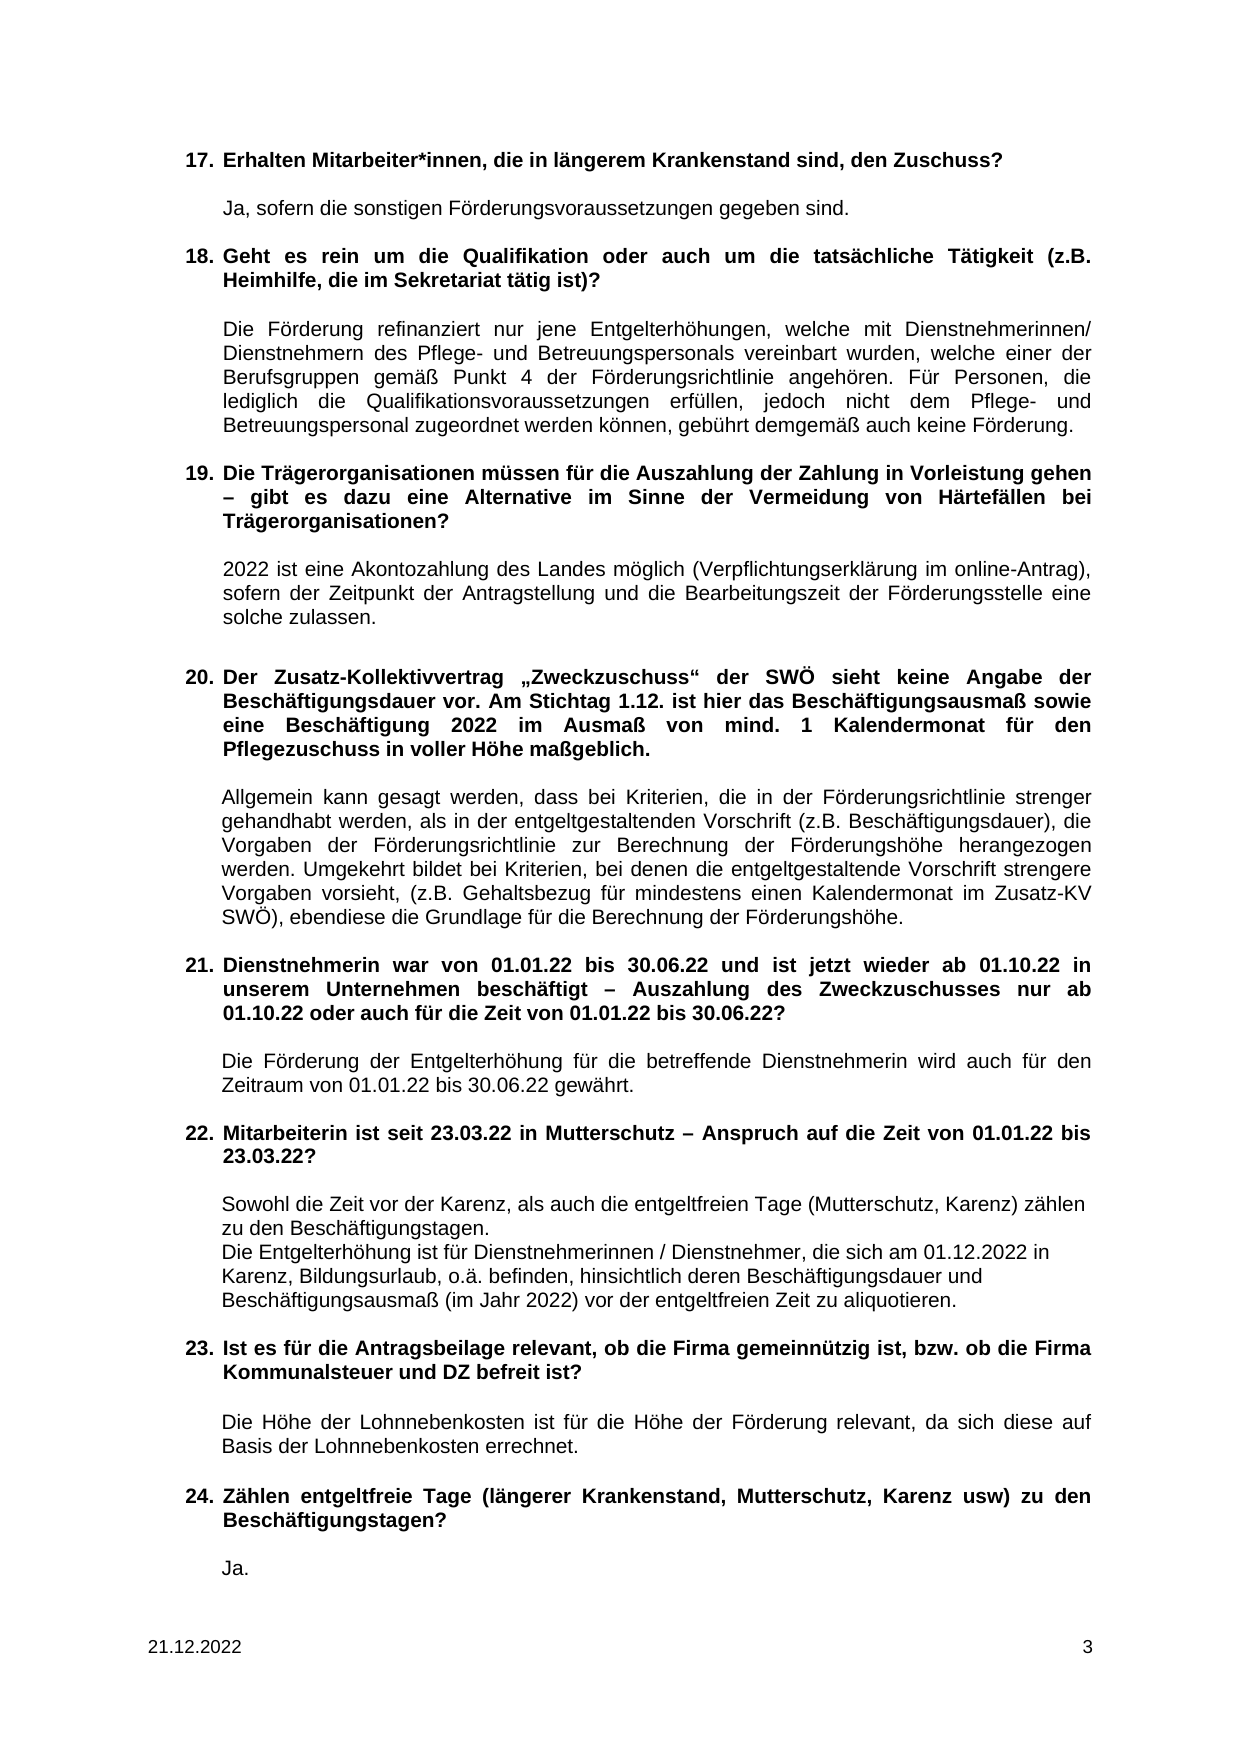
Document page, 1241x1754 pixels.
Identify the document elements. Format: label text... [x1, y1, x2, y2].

list Ist es für die Antragsbeilage relevant, ob die Firma gemeinnützig ist, bzw. ob die Firma Kommunalsteuer und DZ befreit ist? [185, 1336, 1093, 1384]
list Ja. [177, 1555, 1093, 1579]
list 2022 ist eine Akontozahlung des Landes möglich (Verpflichtungserklärung im online-Antrag), sofern der Zeitpunkt der Antragstellung und die Bearbeitungszeit der Förderungsstelle eine solche zulassen. [223, 557, 1093, 629]
list Ja, sofern die sonstigen Förderungsvoraussetzungen gegeben sind. [223, 196, 1093, 219]
list Die Höhe der Lohnnebenkosten ist für die Höhe der Förderung relevant, da sich diese auf Basis der Lohnnebenkosten errechnet. [221, 1410, 1093, 1458]
list Dienstnehmerin war von 01.01.22 bis 30.06.22 und ist jetzt wieder ab 01.10.22 in unserem Unternehmen beschäftigt – Auszahlung des Zweckzuschusses nur ab 01.10.22 oder auch für die Zeit von 01.01.22 bis 30.06.22? [185, 953, 1093, 1024]
list Allgemein kann gesagt werden, dass bei Kriterien, die in der Förderungsrichtlinie strenger gehandhabt werden, als in der entgeltgestaltenden Vorschrift (z.B. Beschäftigungsdauer), die Vorgaben der Förderungsrichtlinie zur Berechnung der Förderungshöhe herangezogen werden. Umgekehrt bildet bei Kriterien, bei denen die entgeltgestaltende Vorschrift strengere Vorgaben vorsieht, (z.B. Gehaltsbezug für mindestens einen Kalendermonat im Zusatz-KV SWÖ), ebendiese die Grundlage für die Berechnung der Förderungshöhe. [221, 785, 1093, 929]
list Geht es rein um die Qualifikation oder auch um die tatsächliche Tätigkeit (z.B. Heimhilfe, die im Sekretariat tätig ist)? [185, 243, 1093, 291]
list Die Trägerorganisationen müssen für die Auszahlung der Zahlung in Vorleistung gehen – gibt es dazu eine Alternative im Sinne der Vermeidung von Härtefällen bei Trägerorganisationen? [185, 461, 1093, 533]
list Der Zusatz-Kollektivvertrag „Zweckzuschuss“ der SWÖ sieht keine Angabe der Beschäftigungsdauer vor. Am Stichtag 1.12. ist hier das Beschäftigungsausmaß sowie eine Beschäftigung 2022 im Ausmaß von mind. 1 Kalendermonat für den Pflegezuschuss in voller Höhe maßgeblich. [185, 665, 1093, 761]
list Sowohl die Zeit vor der Karenz, als auch die entgeltfreien Tage (Mutterschutz, Karenz) zählen zu den Beschäftigungstagen. [221, 1192, 1093, 1240]
list Erhalten Mitarbeiter*innen, die in längerem Krankenstand sind, den Zuschuss? [185, 148, 1093, 172]
list Die Förderung der Entgelterhöhung für die betreffende Dienstnehmerin wird auch für den Zeitraum von 01.01.22 bis 30.06.22 gewährt. [221, 1048, 1093, 1096]
list Die Förderung refinanziert nur jene Entgelterhöhungen, welche mit Dienstnehmerinnen/ Dienstnehmern des Pflege- und Betreuungspersonals vereinbart wurden, welche einer der Berufsgruppen gemäß Punkt 4 der Förderungsrichtlinie angehören. Für Personen, die lediglich die Qualifikationsvoraussetzungen erfüllen, jedoch nicht dem Pflege- und Betreuungspersonal zugeordnet werden können, gebührt demgemäß auch keine Förderung. [223, 317, 1093, 437]
list Mitarbeiterin ist seit 23.03.22 in Mutterschutz – Anspruch auf die Zeit von 01.01.22 bis 23.03.22? [185, 1120, 1093, 1168]
list Die Entgelterhöhung ist für Dienstnehmerinnen / Dienstnehmer, die sich am 01.12.2022 in Karenz, Bildungsurlaub, o.ä. befinden, hinsichtlich deren Beschäftigungsdauer und Beschäftigungsausmaß (im Jahr 2022) vor der entgeltfreien Zeit zu aliquotieren. [221, 1240, 1093, 1312]
list Zählen entgeltfreie Tage (längerer Krankenstand, Mutterschutz, Karenz usw) zu den Beschäftigungstagen? [185, 1483, 1093, 1531]
